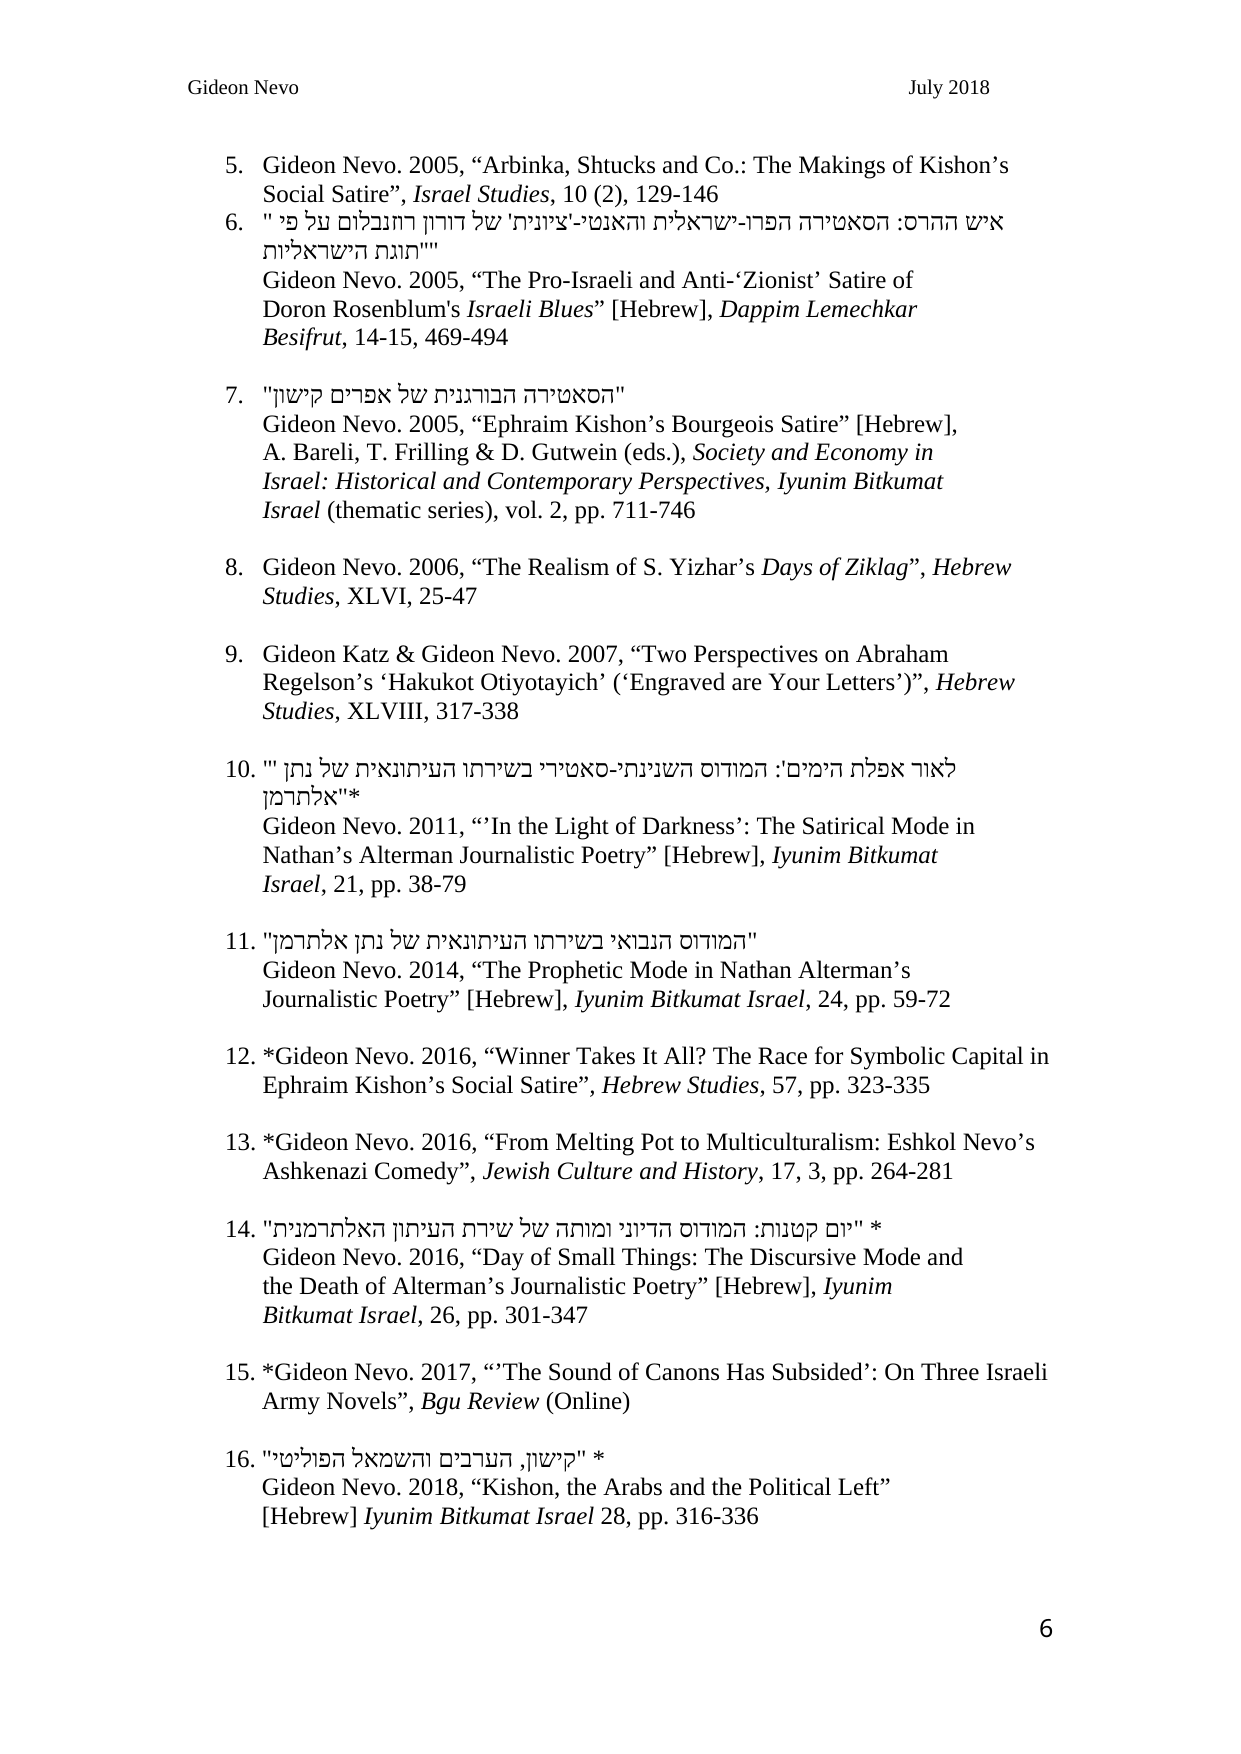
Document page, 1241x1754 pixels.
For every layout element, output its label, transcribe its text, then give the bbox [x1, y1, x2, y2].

text Gideon Nevo. 2018, “Kishon, the Arabs and the Political Left” [Hebrew] Iyunim Bitkumat Israel 28, pp. 316-336 [262, 1472, 978, 1530]
list *Gideon Nevo. 2016, “From Melting Pot to Multiculturalism: Eshkol Nevo’s Ashkenazi Comedy”, Jewish Culture and History, 17, 3, pp. 264-281 [225, 1127, 1053, 1185]
list "'לאור אפלת הימים': המודוס השנינתי-סאטירי בשירתו העיתונאית של נתן אלתרמן"* [225, 754, 1053, 811]
list "איש ההרס: הסאטירה הפרו-ישראלית והאנטי-'ציונית' של דורון רוזנבלום על פי 'תוגת הישראליות'" [225, 207, 1053, 265]
list "קישון, הערבים והשמאל הפוליטי" * [224, 1444, 1053, 1472]
text Gideon Nevo. 2016, “Day of Small Things: The Discursive Mode and the Death of Alterman’s Journalistic Poetry” [Hebrew], Iyunim Bitkumat Israel, 26, pp. 301-347 [262, 1242, 978, 1329]
list Gideon Katz & Gideon Nevo. 2007, “Two Perspectives on Abraham Regelson’s ‘Hakukot Otiyotayich’ (‘Engraved are Your Letters’)”, Hebrew Studies, XLVIII, 317-338 [225, 639, 1053, 725]
list "יום קטנות: המודוס הדיוני ומותה של שירת העיתון האלתרמנית" * [225, 1214, 1053, 1242]
list Gideon Nevo. 2006, “The Realism of S. Yizhar’s Days of Ziklag”, Hebrew Studies, XLVI, 25-47 [225, 552, 1053, 610]
text Gideon Nevo. 2005, “The Pro-Israeli and Anti-‘Zionist’ Satire of Doron Rosenblum's Israeli Blues” [Hebrew], Dappim Lemechkar Besifrut, 14-15, 469-494 [262, 265, 978, 351]
list "המודוס הנבואי בשירתו העיתונאית של נתן אלתרמן" [225, 926, 1053, 955]
list Gideon Nevo. 2005, “Arbinka, Shtucks and Co.: The Makings of Kishon’s Social Satire”, Israel Studies, 10 (2), 129-146 [225, 150, 1053, 207]
list "הסאטירה הבורגנית של אפרים קישון" [225, 380, 1053, 409]
text Gideon Nevo. 2005, “Ephraim Kishon’s Bourgeois Satire” [Hebrew], A. Bareli, T. Frilling & D. Gutwein (eds.), Society and Economy in Israel: Historical and Contemporary Perspectives, Iyunim Bitkumat Israel (thematic series), vol. 2, pp. 711-746 [262, 409, 978, 524]
text Gideon Nevo. 2014, “The Prophetic Mode in Nathan Alterman’s Journalistic Poetry” [Hebrew], Iyunim Bitkumat Israel, 24, pp. 59-72 [262, 955, 978, 1012]
text Gideon Nevo. 2011, “’In the Light of Darkness’: The Satirical Mode in Nathan’s Alterman Journalistic Poetry” [Hebrew], Iyunim Bitkumat Israel, 21, pp. 38-79 [262, 811, 978, 897]
list *Gideon Nevo. 2016, “Winner Takes It All? The Race for Symbolic Capital in Ephraim Kishon’s Social Satire”, Hebrew Studies, 57, pp. 323-335 [225, 1041, 1053, 1099]
list *Gideon Nevo. 2017, “’The Sound of Canons Has Subsided’: On Three Israeli Army Novels”, Bgu Review (Online) [224, 1357, 1053, 1415]
